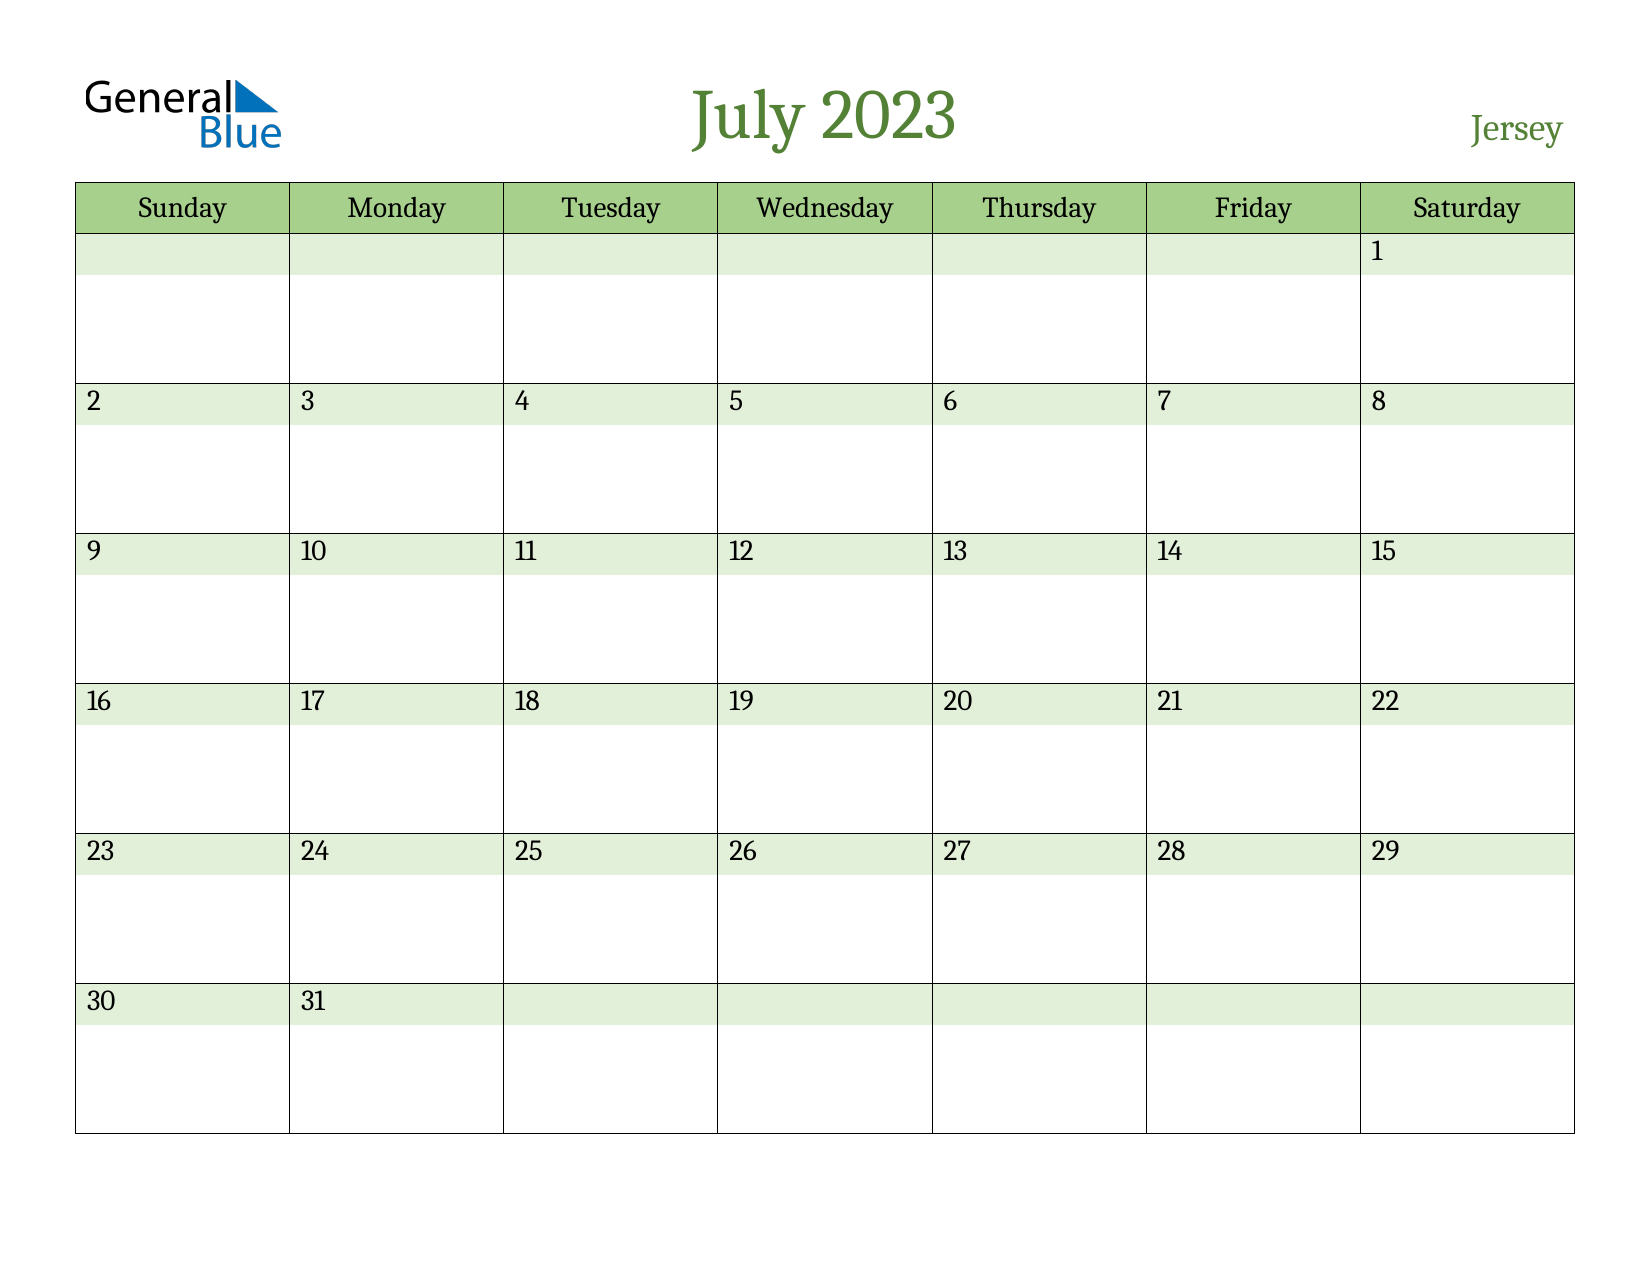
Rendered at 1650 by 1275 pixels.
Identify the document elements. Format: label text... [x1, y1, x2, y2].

table_cell 22 [1361, 684, 1574, 725]
table_cell [504, 725, 717, 833]
table_cell [933, 275, 1146, 383]
table_cell 30 [76, 984, 289, 1025]
table_cell 12 [718, 534, 932, 575]
table_cell [290, 875, 503, 983]
table_cell [933, 725, 1146, 833]
table_cell [718, 984, 932, 1025]
table_cell [76, 575, 289, 683]
table_cell Tuesday [504, 183, 717, 233]
table_cell 8 [1361, 384, 1574, 425]
table_header July 2023 [504, 75, 1146, 182]
table_cell [290, 234, 503, 275]
table_cell [1147, 234, 1360, 275]
table_cell [76, 725, 289, 833]
table_cell 19 [718, 684, 932, 725]
table_cell [718, 575, 932, 683]
table_cell [290, 725, 503, 833]
table_cell [1147, 1025, 1360, 1133]
table_cell Thursday [933, 183, 1146, 233]
table_cell 7 [1147, 384, 1360, 425]
table_cell [1147, 575, 1360, 683]
table_cell [1361, 984, 1574, 1025]
table_cell [718, 875, 932, 983]
table_cell [1361, 425, 1574, 533]
table_cell [933, 1025, 1146, 1133]
table_cell 21 [1147, 684, 1360, 725]
table_cell [290, 425, 503, 533]
table_cell Friday [1147, 183, 1360, 233]
table_cell [290, 275, 503, 383]
table_cell 25 [504, 834, 717, 875]
table_cell 26 [718, 834, 932, 875]
table_cell 5 [718, 384, 932, 425]
table_cell [933, 875, 1146, 983]
table_cell Monday [290, 183, 503, 233]
table_cell 31 [290, 984, 503, 1025]
table_cell [290, 575, 503, 683]
table_cell [76, 275, 289, 383]
table_cell [504, 875, 717, 983]
table_cell [933, 984, 1146, 1025]
table_cell 11 [504, 534, 717, 575]
table_cell [1147, 875, 1360, 983]
table_cell [76, 234, 289, 275]
table_cell [718, 425, 932, 533]
table_cell [1147, 725, 1360, 833]
table_cell 14 [1147, 534, 1360, 575]
table_cell [1361, 725, 1574, 833]
table_cell Saturday [1361, 183, 1574, 233]
table_cell [504, 1025, 717, 1133]
table_cell [933, 575, 1146, 683]
table_cell 17 [290, 684, 503, 725]
table_cell [504, 425, 717, 533]
picture [86, 80, 281, 148]
table_cell 4 [504, 384, 717, 425]
table_cell 27 [933, 834, 1146, 875]
table_cell [718, 1025, 932, 1133]
table_cell [933, 425, 1146, 533]
table_cell 2 [76, 384, 289, 425]
table_cell 3 [290, 384, 503, 425]
table_cell Wednesday [718, 183, 932, 233]
table_cell 23 [76, 834, 289, 875]
table_cell 1 [1361, 234, 1574, 275]
table_cell [504, 575, 717, 683]
table_cell [718, 275, 932, 383]
table_cell 15 [1361, 534, 1574, 575]
table_cell 20 [933, 684, 1146, 725]
table_cell [1361, 1025, 1574, 1133]
table_cell [1361, 875, 1574, 983]
table_cell 16 [76, 684, 289, 725]
table_cell 9 [76, 534, 289, 575]
table_cell [718, 725, 932, 833]
table_cell [504, 234, 717, 275]
table_cell 29 [1361, 834, 1574, 875]
table_cell 13 [933, 534, 1146, 575]
table_cell [933, 234, 1146, 275]
table_cell [76, 875, 289, 983]
table_cell [504, 984, 717, 1025]
table_cell [1147, 984, 1360, 1025]
table_cell 6 [933, 384, 1146, 425]
table_cell [290, 1025, 503, 1133]
table_cell 18 [504, 684, 717, 725]
table_cell Sunday [76, 183, 289, 233]
table_cell [1147, 275, 1360, 383]
table_cell [76, 1025, 289, 1133]
table_header Jersey [1146, 75, 1574, 182]
table_cell [504, 275, 717, 383]
table_cell [76, 425, 289, 533]
table_cell [1361, 275, 1574, 383]
table_cell 10 [290, 534, 503, 575]
table_cell 24 [290, 834, 503, 875]
table_cell [718, 234, 932, 275]
table_cell [1147, 425, 1360, 533]
table_cell [1361, 575, 1574, 683]
table_cell 28 [1147, 834, 1360, 875]
table_header [76, 75, 503, 182]
